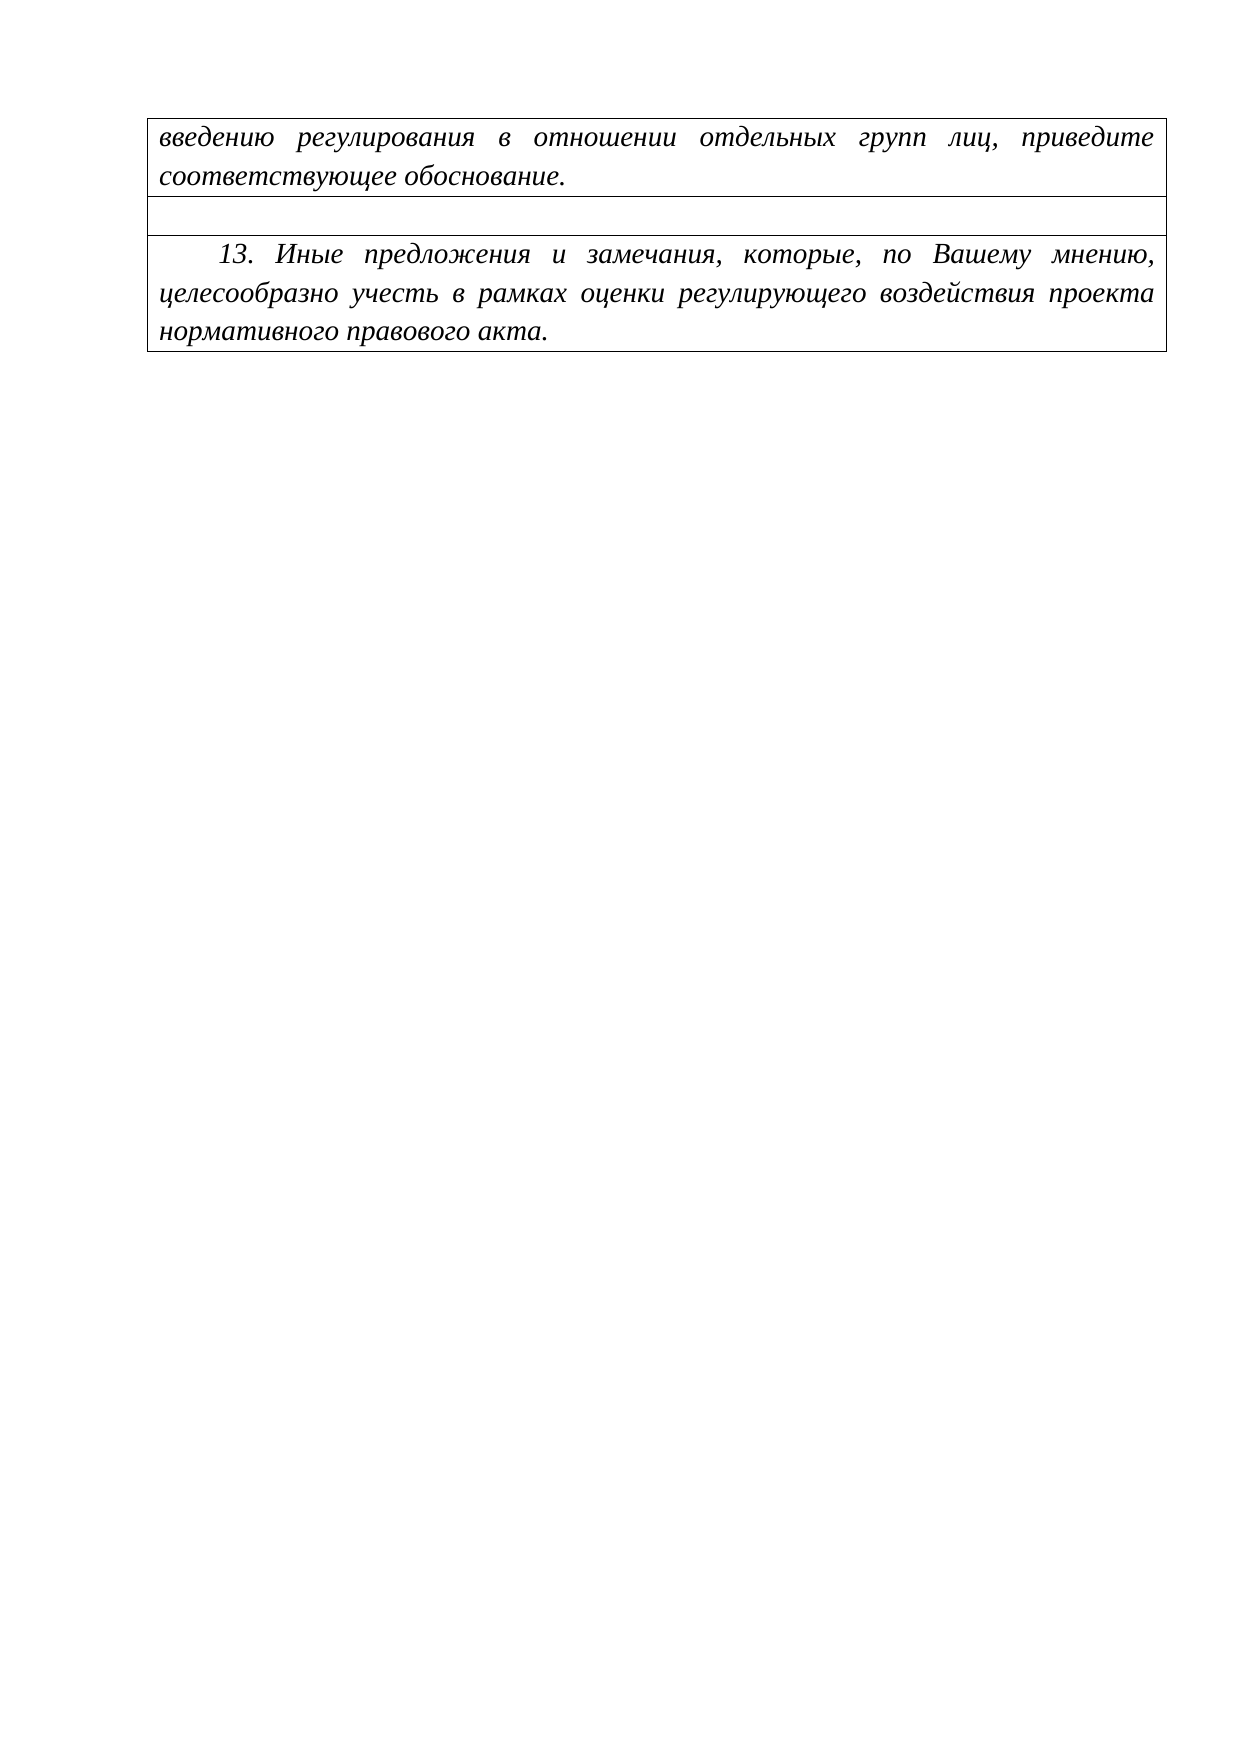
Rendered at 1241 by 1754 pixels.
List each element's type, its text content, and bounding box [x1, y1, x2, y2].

table_cell [148, 197, 1166, 235]
table_cell 13. Иные предложения и замечания, которые, по Вашему мнению, целесообразно учесть в рамках оценки регулирующего воздействия проекта нормативного правового акта. [148, 236, 1166, 351]
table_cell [148, 119, 1166, 196]
